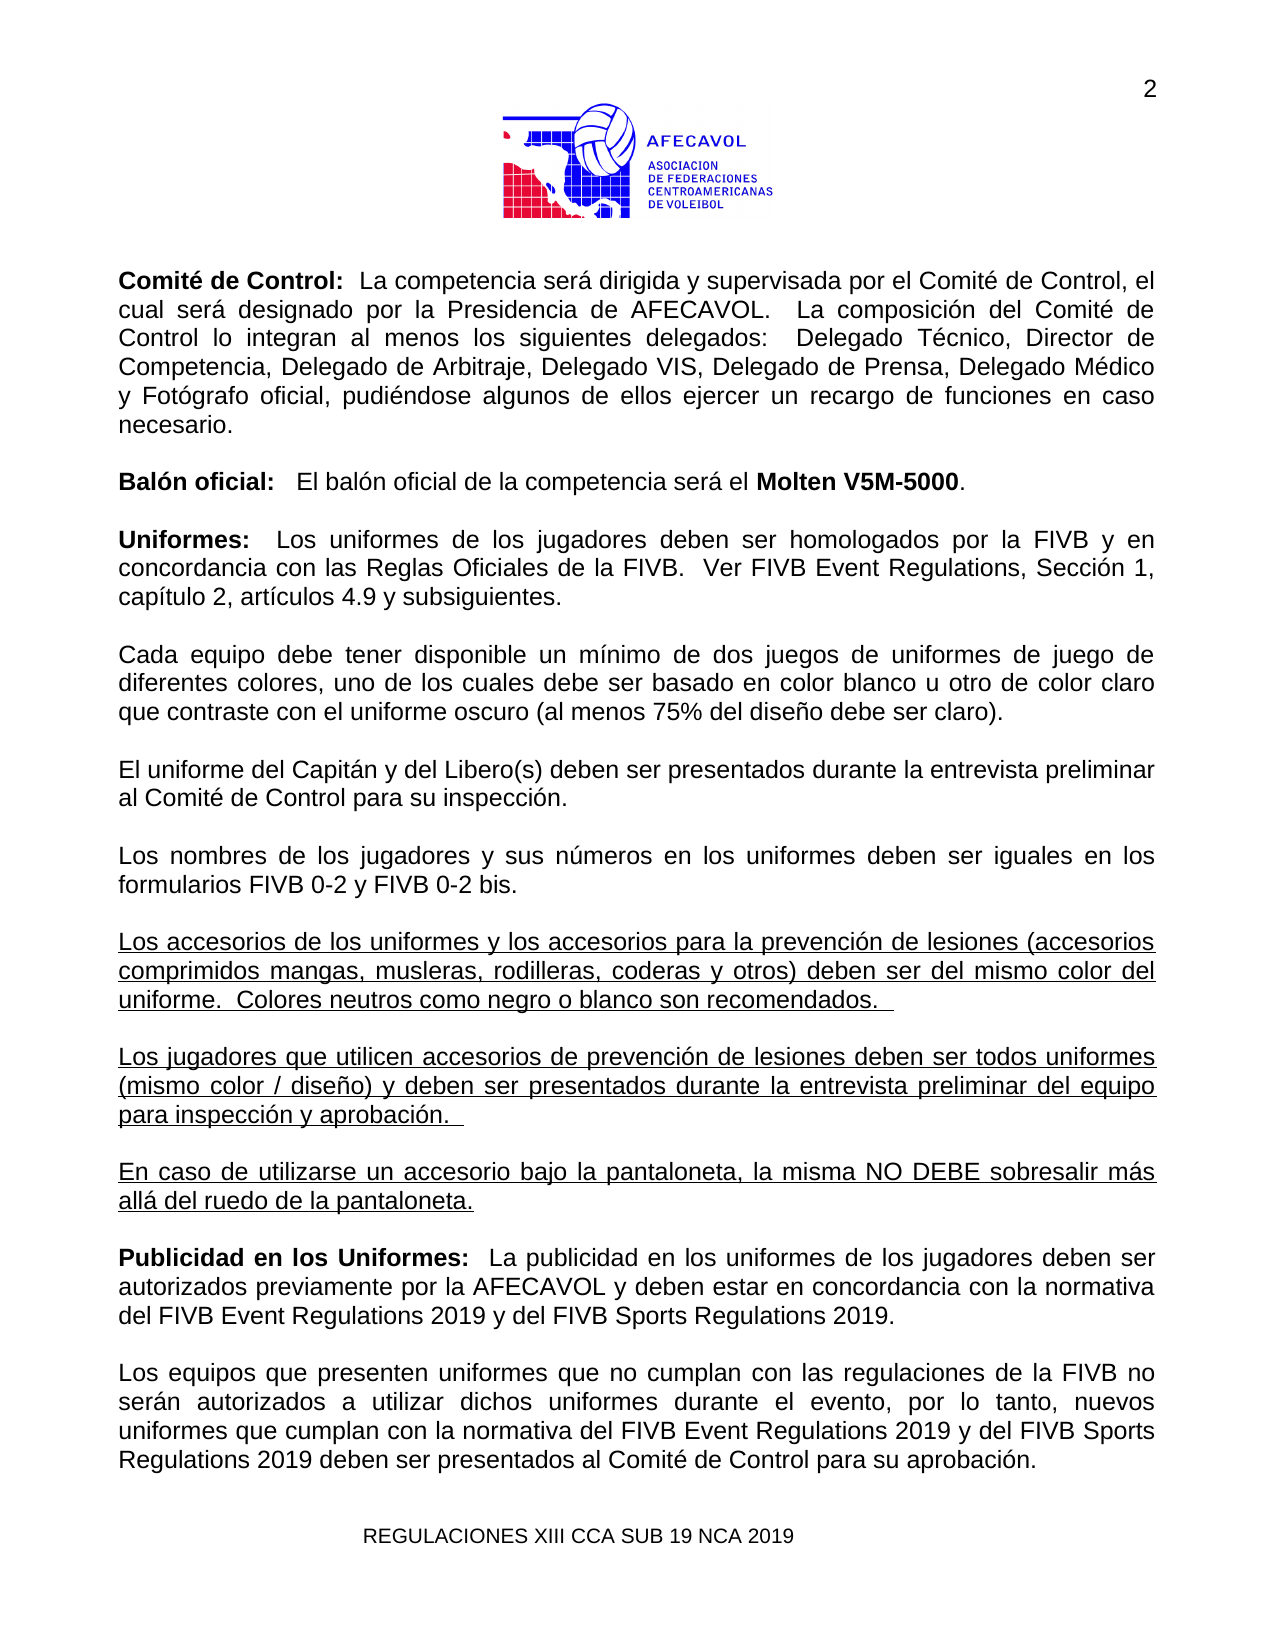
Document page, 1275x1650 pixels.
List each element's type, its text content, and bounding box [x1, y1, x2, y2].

text En caso de utilizarse un accesorio bajo la pantaloneta, la misma NO DEBE sobresalir más allá del ruedo de la pantaloneta. [118, 1183, 1157, 1214]
text Uniformes: Los uniformes de los jugadores deben ser homologados por la FIVB y en concordancia con las Reglas Oficiales de la FIVB. Ver FIVB Event Regulations, Sección 1, capítulo 2, artículos 4.9 y subsiguientes. [118, 524, 1157, 611]
text Los jugadores que utilicen accesorios de prevención de lesiones deben ser todos uniformes (mismo color / diseño) y deben ser presentados durante la entrevista preliminar del equipo para inspección y aprobación. [118, 1097, 1157, 1128]
text Los accesorios de los uniformes y los accesorios para la prevención de lesiones (accesorios comprimidos mangas, musleras, rodilleras, coderas y otros) deben ser del mismo color del uniforme. Colores neutros como negro o blanco son recomendados. [118, 927, 1157, 1013]
text Los nombres de los jugadores y sus números en los uniformes deben ser iguales en los formularios FIVB 0-2 y FIVB 0-2 bis. [118, 841, 1157, 898]
text Los jugadores que utilicen accesorios de prevención de lesiones deben ser todos uniformes (mismo color / diseño) y deben ser presentados durante la entrevista preliminar del equipo para inspección y aprobación. [118, 1042, 1157, 1067]
text Publicidad en los Uniformes: La publicidad en los uniformes de los jugadores deben ser autorizados previamente por la AFECAVOL y deben estar en concordancia con la normativa del FIVB Event Regulations 2019 y del FIVB Sports Regulations 2019. [118, 1243, 1157, 1329]
text En caso de utilizarse un accesorio bajo la pantaloneta, la misma NO DEBE sobresalir más allá del ruedo de la pantaloneta. [118, 1157, 1157, 1182]
text Cada equipo debe tener disponible un mínimo de dos juegos de uniformes de juego de diferentes colores, uno de los cuales debe ser basado en color blanco u otro de color claro que contraste con el uniforme oscuro (al menos 75% del diseño debe ser claro). [118, 639, 1157, 726]
picture [501, 102, 774, 220]
text El uniforme del Capitán y del Libero(s) deben ser presentados durante la entrevista preliminar al Comité de Control para su inspección. [118, 754, 1157, 812]
text Balón oficial: El balón oficial de la competencia será el Molten V5M-5000. [118, 467, 1157, 496]
text Los jugadores que utilicen accesorios de prevención de lesiones deben ser todos uniformes (mismo color / diseño) y deben ser presentados durante la entrevista preliminar del equipo para inspección y aprobación. [118, 1068, 1157, 1096]
text Los equipos que presenten uniformes que no cumplan con las regulaciones de la FIVB no serán autorizados a utilizar dichos uniformes durante el evento, por lo tanto, nuevos uniformes que cumplan con la normativa del FIVB Event Regulations 2019 y del FIVB Sports Regulations 2019 deben ser presentados al Comité de Control para su aprobación. [118, 1358, 1157, 1473]
list Comité de Control: La competencia será dirigida y supervisada por el Comité de Control, el cual será designado por la Presidencia de AFECAVOL. La composición del Comité de Control lo integran al menos los siguientes delegados: Delegado Técnico, Director de Competencia, Delegado de Arbitraje, Delegado VIS, Delegado de Prensa, Delegado Médico y Fotógrafo oficial, pudiéndose algunos de ellos ejercer un recargo de funciones en caso necesario. [118, 266, 1157, 438]
